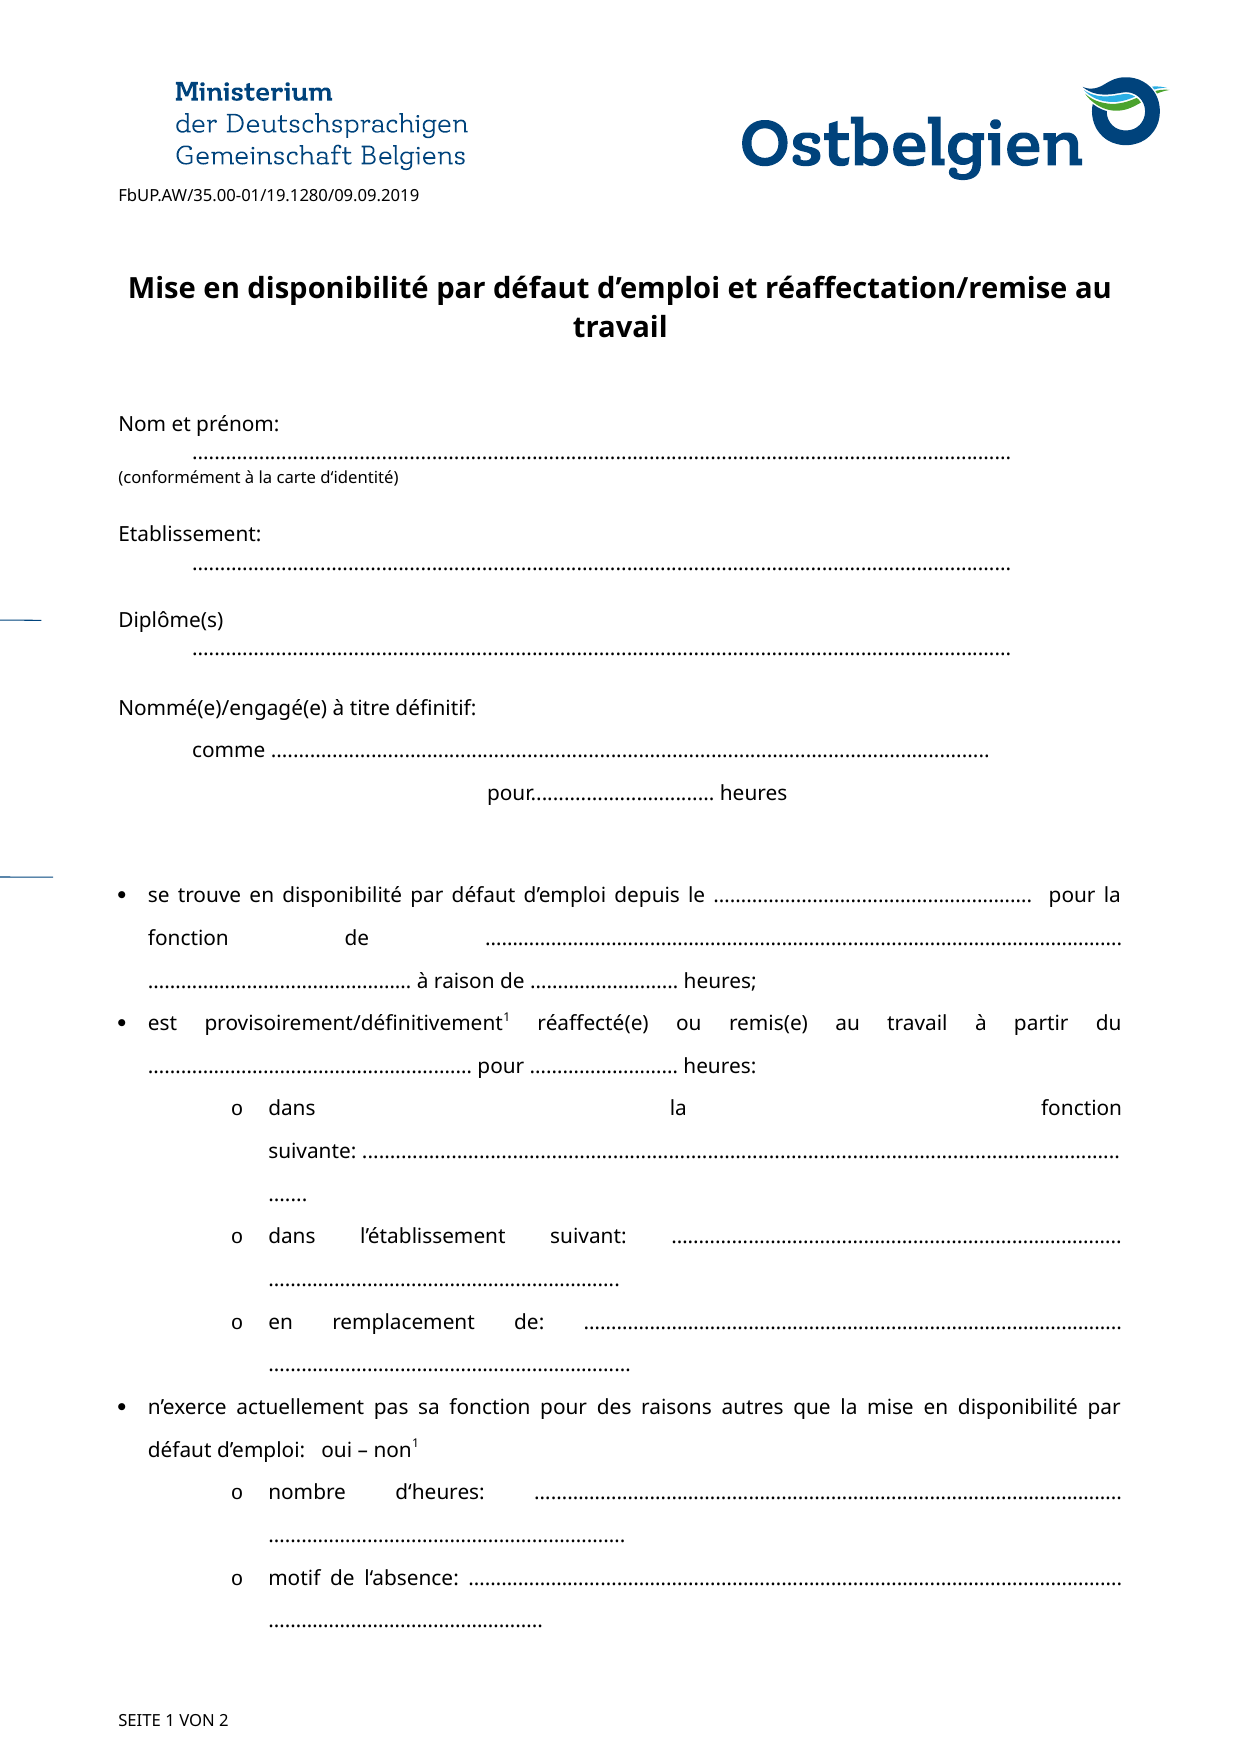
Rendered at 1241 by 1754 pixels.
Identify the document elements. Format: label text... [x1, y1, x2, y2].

list motif de l‘absence: ………………………………………………………………………….…………………………….………………………………………….. [231, 1563, 1122, 1634]
list est provisoirement/définitivement1 réaffecté(e) ou remis(e) au travail à partir du ……………………………………………..…… pour ……………………… heures: [118, 1008, 1122, 1079]
text Diplôme(s) ................................................................................................................................................... [118, 605, 1122, 662]
list dans l’établissement suivant: …..…………………………………………………………………..………………………………………………………. [231, 1221, 1122, 1293]
text (conformément à la carte d‘identité) [118, 466, 1122, 488]
text FbUP.AW/35.00-01/19.1280/09.09.2019 [118, 177, 1122, 206]
list se trouve en disponibilité par défaut d’emploi depuis le …………………………………..……….……. pour la fonction de ………………………………………………………………….………………………………….………………………………………… à raison de ……………………… heures; [118, 881, 1122, 994]
list n’exerce actuellement pas sa fonction pour des raisons autres que la mise en disponibilité par défaut d’emploi: oui – non1 [118, 1392, 1122, 1463]
text Nommé(e)/engagé(e) à titre définitif: comme ................................................................................................................................. [118, 693, 1122, 764]
list dans la fonction suivante: ............................................................................................................................................... [231, 1093, 1122, 1207]
text Mise en disponibilité par défaut d’emploi et réaffectation/remise au travail [118, 267, 1122, 346]
text Etablissement: ................................................................................................................................................... [118, 519, 1122, 576]
list nombre d‘heures: ……………………………………………………………………………………………..…………………………………………….…………. [231, 1477, 1122, 1548]
text Nom et prénom: ................................................................................................................................................... [118, 409, 1122, 466]
text pour................................. heures [118, 778, 1122, 807]
list en remplacement de: ……………………………………………………………………………………..………………………………………………………… [231, 1307, 1122, 1378]
